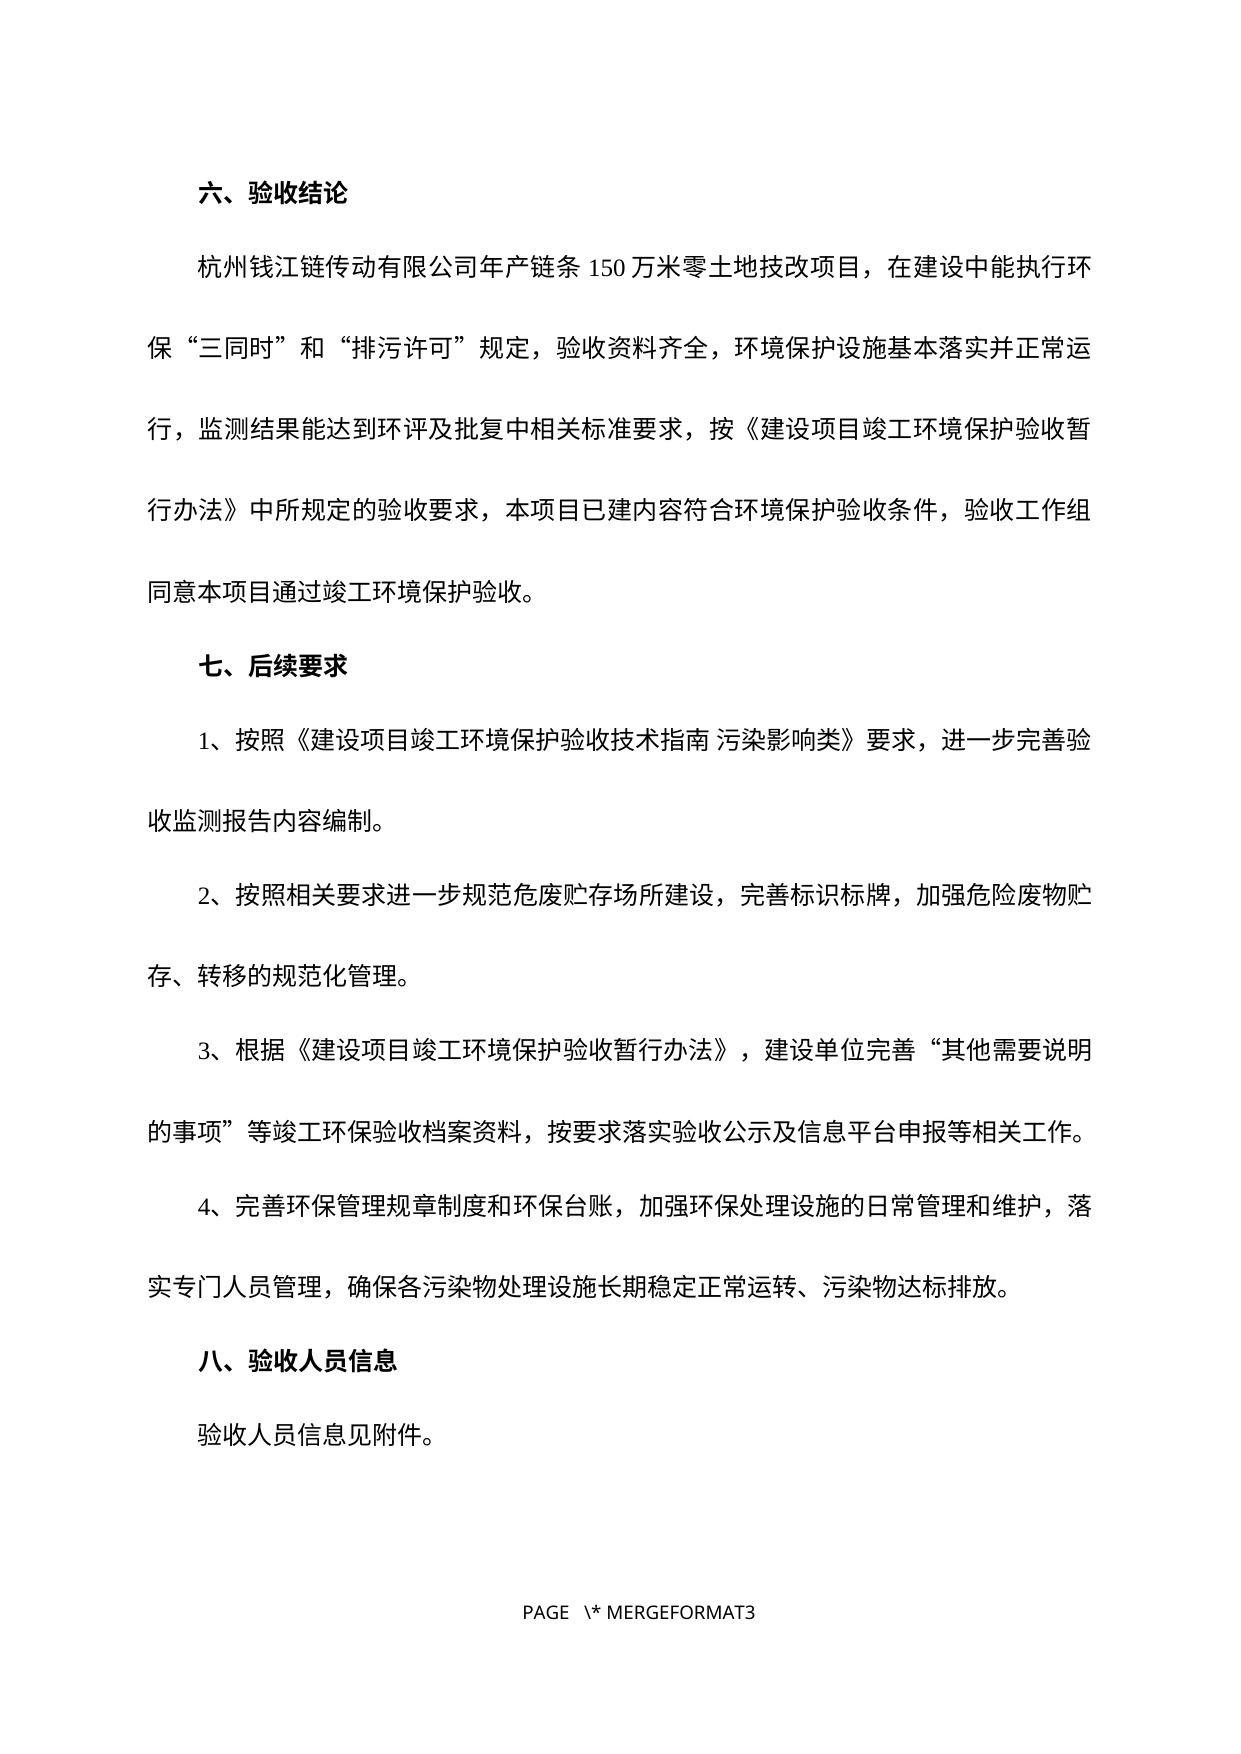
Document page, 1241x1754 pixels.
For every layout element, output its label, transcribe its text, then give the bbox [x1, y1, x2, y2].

text 八、验收人员信息 [148, 1327, 1092, 1392]
text 七、后续要求 [148, 632, 1092, 697]
text 3、根据《建设项目竣工环境保护验收暂行办法》，建设单位完善“其他需要说明的事项”等竣工环保验收档案资料，按要求落实验收公示及信息平台申报等相关工作。 [148, 1016, 1092, 1163]
text 2、按照相关要求进一步规范危废贮存场所建设，完善标识标牌，加强危险废物贮存、转移的规范化管理。 [148, 861, 1092, 1007]
text 1、按照《建设项目竣工环境保护验收技术指南 污染影响类》要求，进一步完善验收监测报告内容编制。 [148, 706, 1092, 852]
text 六、验收结论 [148, 159, 1092, 224]
text 4、完善环保管理规章制度和环保台账，加强环保处理设施的日常管理和维护，落实专门人员管理，确保各污染物处理设施长期稳定正常运转、污染物达标排放。 [148, 1172, 1092, 1318]
text 验收人员信息见附件。 [148, 1401, 1092, 1466]
text 杭州钱江链传动有限公司年产链条150万米零土地技改项目，在建设中能执行环保“三同时”和“排污许可”规定，验收资料齐全，环境保护设施基本落实并正常运行，监测结果能达到环评及批复中相关标准要求，按《建设项目竣工环境保护验收暂行办法》中所规定的验收要求，本项目已建内容符合环境保护验收条件，验收工作组同意本项目通过竣工环境保护验收。 [148, 233, 1092, 623]
